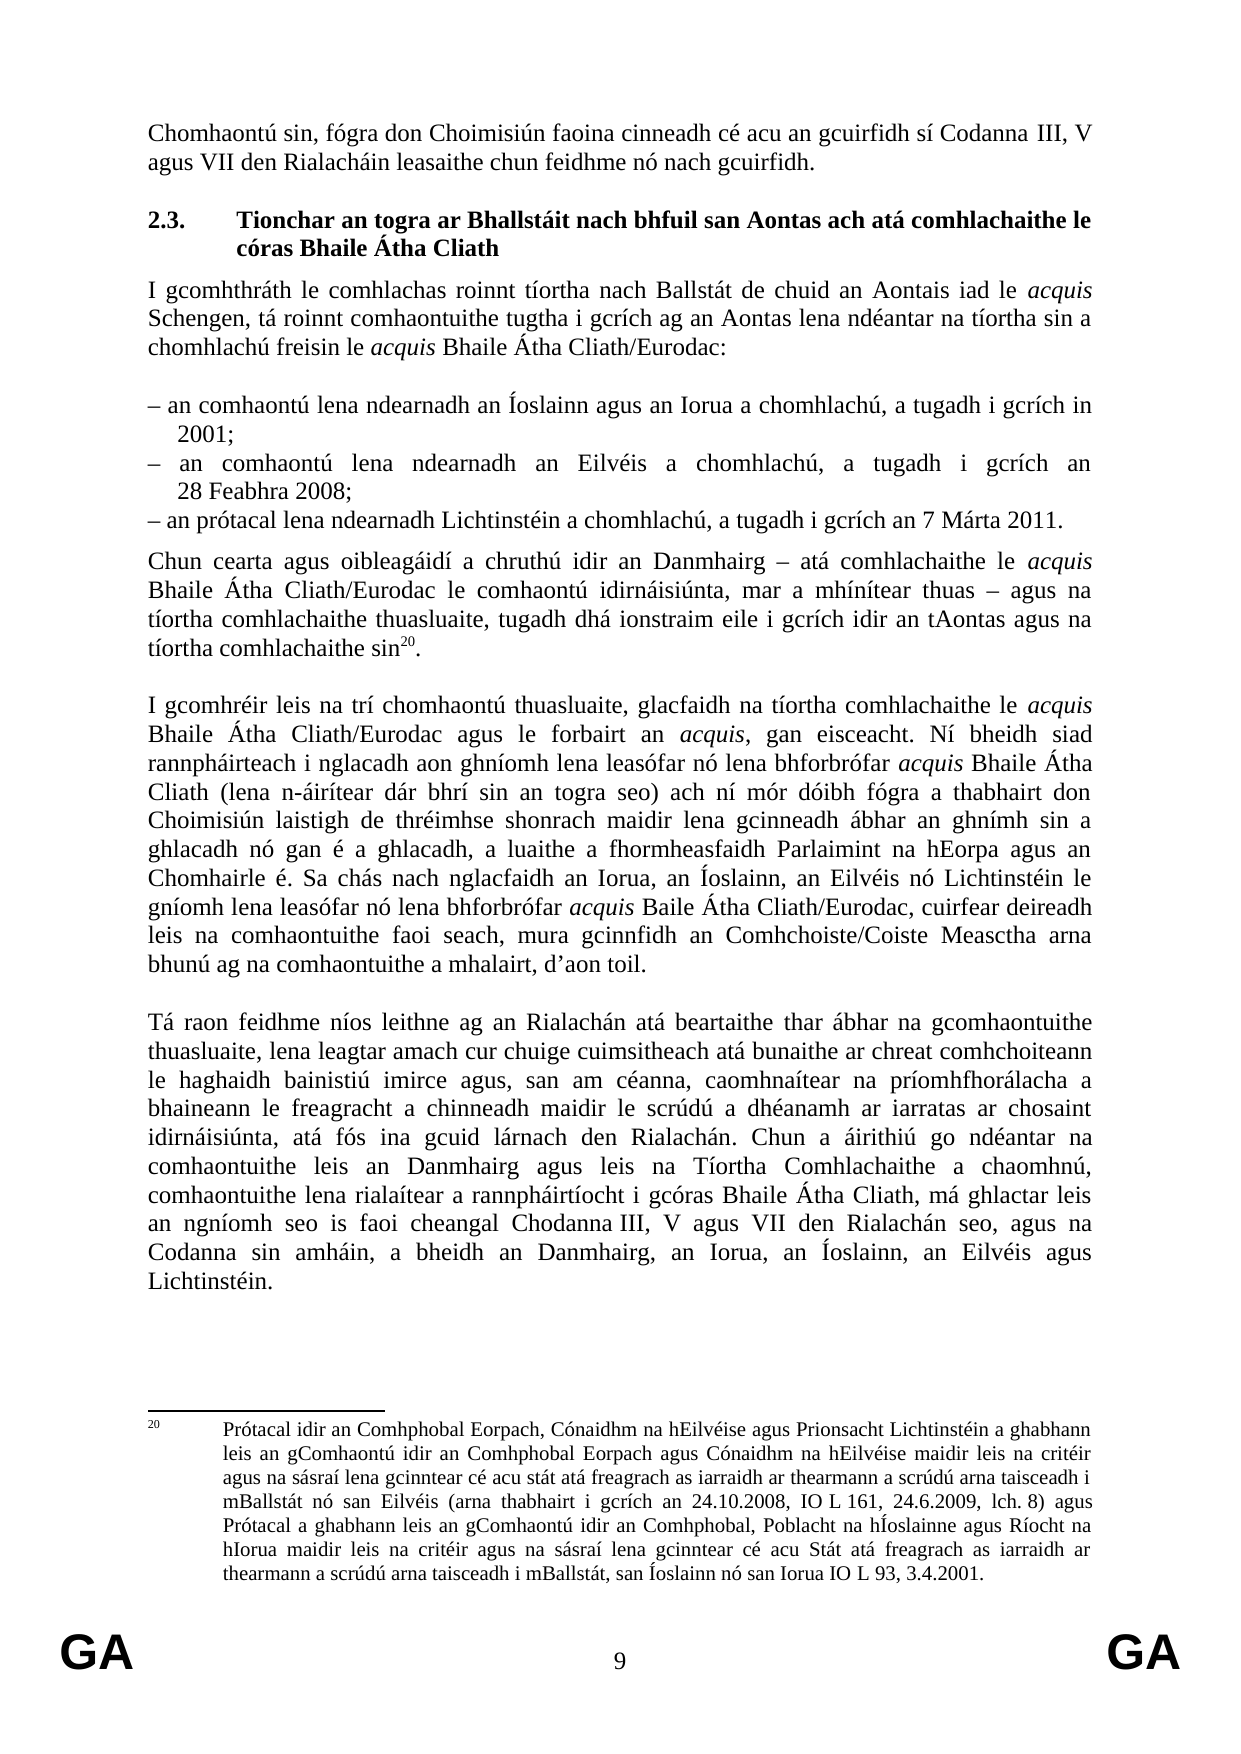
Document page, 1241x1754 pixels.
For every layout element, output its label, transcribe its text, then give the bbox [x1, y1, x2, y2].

text I gcomhréir leis na trí chomhaontú thuasluaite, glacfaidh na tíortha comhlachaithe le acquis Bhaile Átha Cliath/Eurodac agus le forbairt an acquis, gan eisceacht. Ní bheidh siad rannpháirteach i nglacadh aon ghníomh lena leasófar nó lena bhforbrófar acquis Bhaile Átha Cliath (lena n-áirítear dár bhrí sin an togra seo) ach ní mór dóibh fógra a thabhairt don Choimisiún laistigh de thréimhse shonrach maidir lena gcinneadh ábhar an ghnímh sin a ghlacadh nó gan é a ghlacadh, a luaithe a fhormheasfaidh Parlaimint na hEorpa agus an Chomhairle é. Sa chás nach nglacfaidh an Iorua, an Íoslainn, an Eilvéis nó Lichtinstéin le gníomh lena leasófar nó lena bhforbrófar acquis Baile Átha Cliath/Eurodac, cuirfear deireadh leis na comhaontuithe faoi seach, mura gcinnfidh an Comhchoiste/Coiste Measctha arna bhunú ag na comhaontuithe a mhalairt, d’aon toil. [148, 691, 1093, 978]
text I gcomhthráth le comhlachas roinnt tíortha nach Ballstát de chuid an Aontais iad le acquis Schengen, tá roinnt comhaontuithe tugtha i gcrích ag an Aontas lena ndéantar na tíortha sin a chomhlachú freisin le acquis Bhaile Átha Cliath/Eurodac: [148, 275, 1093, 361]
list – an comhaontú lena ndearnadh an Eilvéis a chomhlachú, a tugadh i gcrích an 28 Feabhra 2008; [148, 448, 1093, 505]
list – an prótacal lena ndearnadh Lichtinstéin a chomhlachú, a tugadh i gcrích an 7 Márta 2011. [148, 505, 1093, 534]
list – an comhaontú lena ndearnadh an Íoslainn agus an Iorua a chomhlachú, a tugadh i gcrích in 2001; [148, 390, 1093, 448]
text Chun cearta agus oibleagáidí a chruthú idir an Danmhairg – atá comhlachaithe le acquis Bhaile Átha Cliath/Eurodac le comhaontú idirnáisiúnta, mar a mhínítear thuas – agus na tíortha comhlachaithe thuasluaite, tugadh dhá ionstraim eile i gcrích idir an tAontas agus na tíortha comhlachaithe sin. [148, 546, 1093, 661]
subtitle 2.3. Tionchar an togra ar Bhallstáit nach bhfuil san Aontas ach atá comhlachaithe le córas Bhaile Átha Cliath [148, 205, 1093, 262]
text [148, 118, 1093, 176]
text Tá raon feidhme níos leithne ag an Rialachán atá beartaithe thar ábhar na gcomhaontuithe thuasluaite, lena leagtar amach cur chuige cuimsitheach atá bunaithe ar chreat comhchoiteann le haghaidh bainistiú imirce agus, san am céanna, caomhnaítear na príomhfhorálacha a bhaineann le freagracht a chinneadh maidir le scrúdú a dhéanamh ar iarratas ar chosaint idirnáisiúnta, atá fós ina gcuid lárnach den Rialachán. Chun a áirithiú go ndéantar na comhaontuithe leis an Danmhairg agus leis na Tíortha Comhlachaithe a chaomhnú, comhaontuithe lena rialaítear a rannpháirtíocht i gcóras Bhaile Átha Cliath, má ghlactar leis an ngníomh seo is faoi cheangal Chodanna III, V agus VII den Rialachán seo, agus na Codanna sin amháin, a bheidh an Danmhairg, an Iorua, an Íoslainn, an Eilvéis agus Lichtinstéin. [148, 1007, 1093, 1295]
